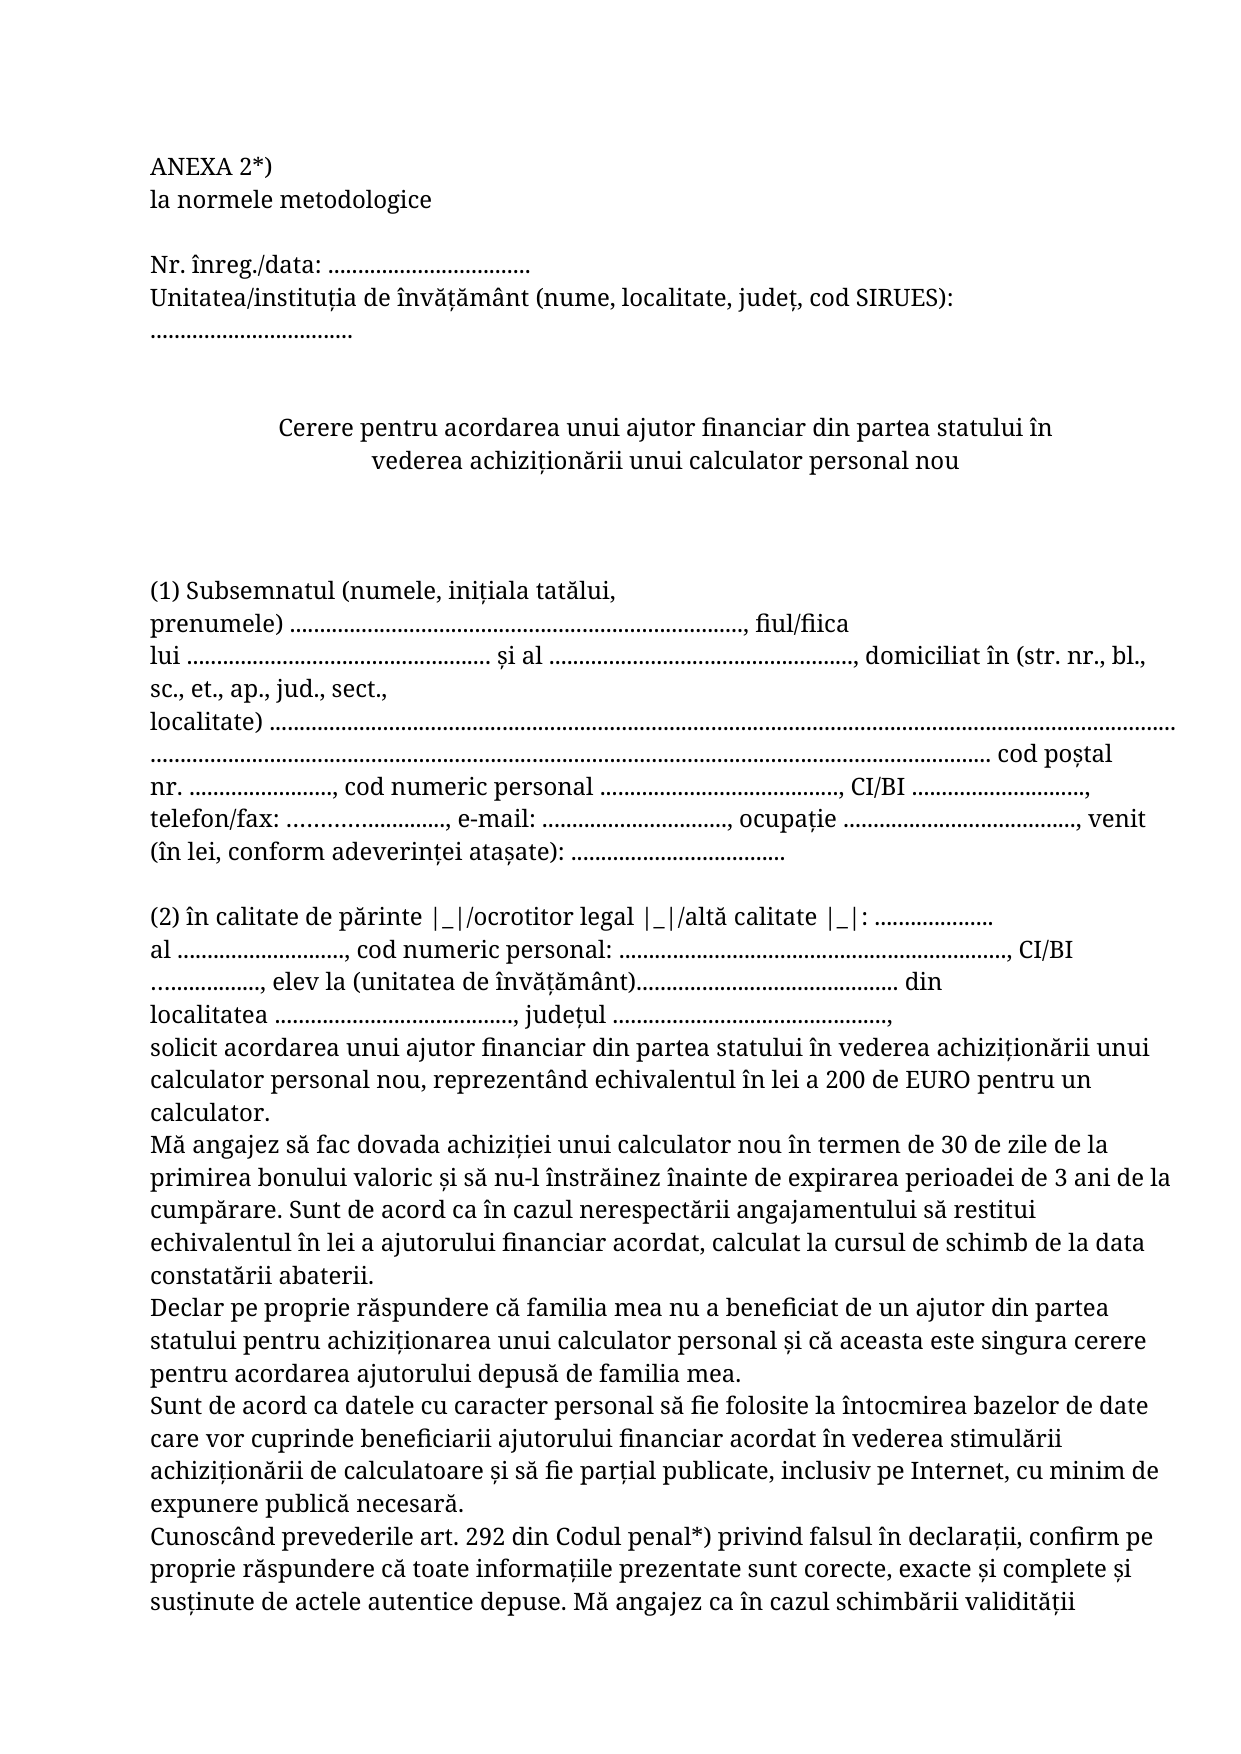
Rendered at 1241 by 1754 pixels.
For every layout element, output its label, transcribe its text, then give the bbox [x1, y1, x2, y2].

text Cerere pentru acordarea unui ajutor financiar din partea statului în [150, 411, 1181, 443]
text Mă angajez să fac dovada achiziţiei unui calculator nou în termen de 30 de zile de la primirea bonului valoric şi să nu-l înstrăinez înainte de expirarea perioadei de 3 ani de la cumpărare. Sunt de acord ca în cazul nerespectării angajamentului să restitui echivalentul în lei a ajutorului financiar acordat, calculat la cursul de schimb de la data constatării abaterii. [150, 1128, 1181, 1291]
text Unitatea/instituţia de învăţământ (nume, localitate, judeţ, cod SIRUES): [150, 280, 1181, 313]
text vederea achiziţionării unui calculator personal nou [150, 443, 1181, 476]
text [150, 1519, 1181, 1617]
text la normele metodologice [150, 183, 1181, 215]
text .................................. [150, 313, 1181, 346]
text (1) Subsemnatul (numele, iniţiala tatălui, prenumele) ............................................................................, fiul/fiica lui ................................................... şi al ..................................................., domiciliat în (str. nr., bl., sc., et., ap., jud., sect., localitate) ..................................................................................................................................................................................................................................................................................................... cod poştal nr. ........................, cod numeric personal ........................................, CI/BI ............................., telefon/fax: …………............., e-mail: ..............................., ocupaţie ......................................., venit (în lei, conform adeverinţei ataşate): .................................... [150, 574, 1181, 867]
text ANEXA 2*) [150, 150, 1181, 183]
text (2) în calitate de părinte |_|/ocrotitor legal |_|/altă calitate |_|: .................... al ............................, cod numeric personal: ................................................................., CI/BI …..............., elev la (unitatea de învăţământ)............................................ din localitatea ........................................, judeţul .............................................., [150, 900, 1181, 1030]
text Declar pe proprie răspundere că familia mea nu a beneficiat de un ajutor din partea statului pentru achiziţionarea unui calculator personal şi că aceasta este singura cerere pentru acordarea ajutorului depusă de familia mea. [150, 1291, 1181, 1389]
text Sunt de acord ca datele cu caracter personal să fie folosite la întocmirea bazelor de date care vor cuprinde beneficiarii ajutorului financiar acordat în vederea stimulării achiziţionării de calculatoare şi să fie parţial publicate, inclusiv pe Internet, cu minim de expunere publică necesară. [150, 1389, 1181, 1519]
text Nr. înreg./data: .................................. [150, 248, 1181, 280]
text solicit acordarea unui ajutor financiar din partea statului în vederea achiziţionării unui calculator personal nou, reprezentând echivalentul în lei a 200 de EURO pentru un calculator. [150, 1030, 1181, 1128]
